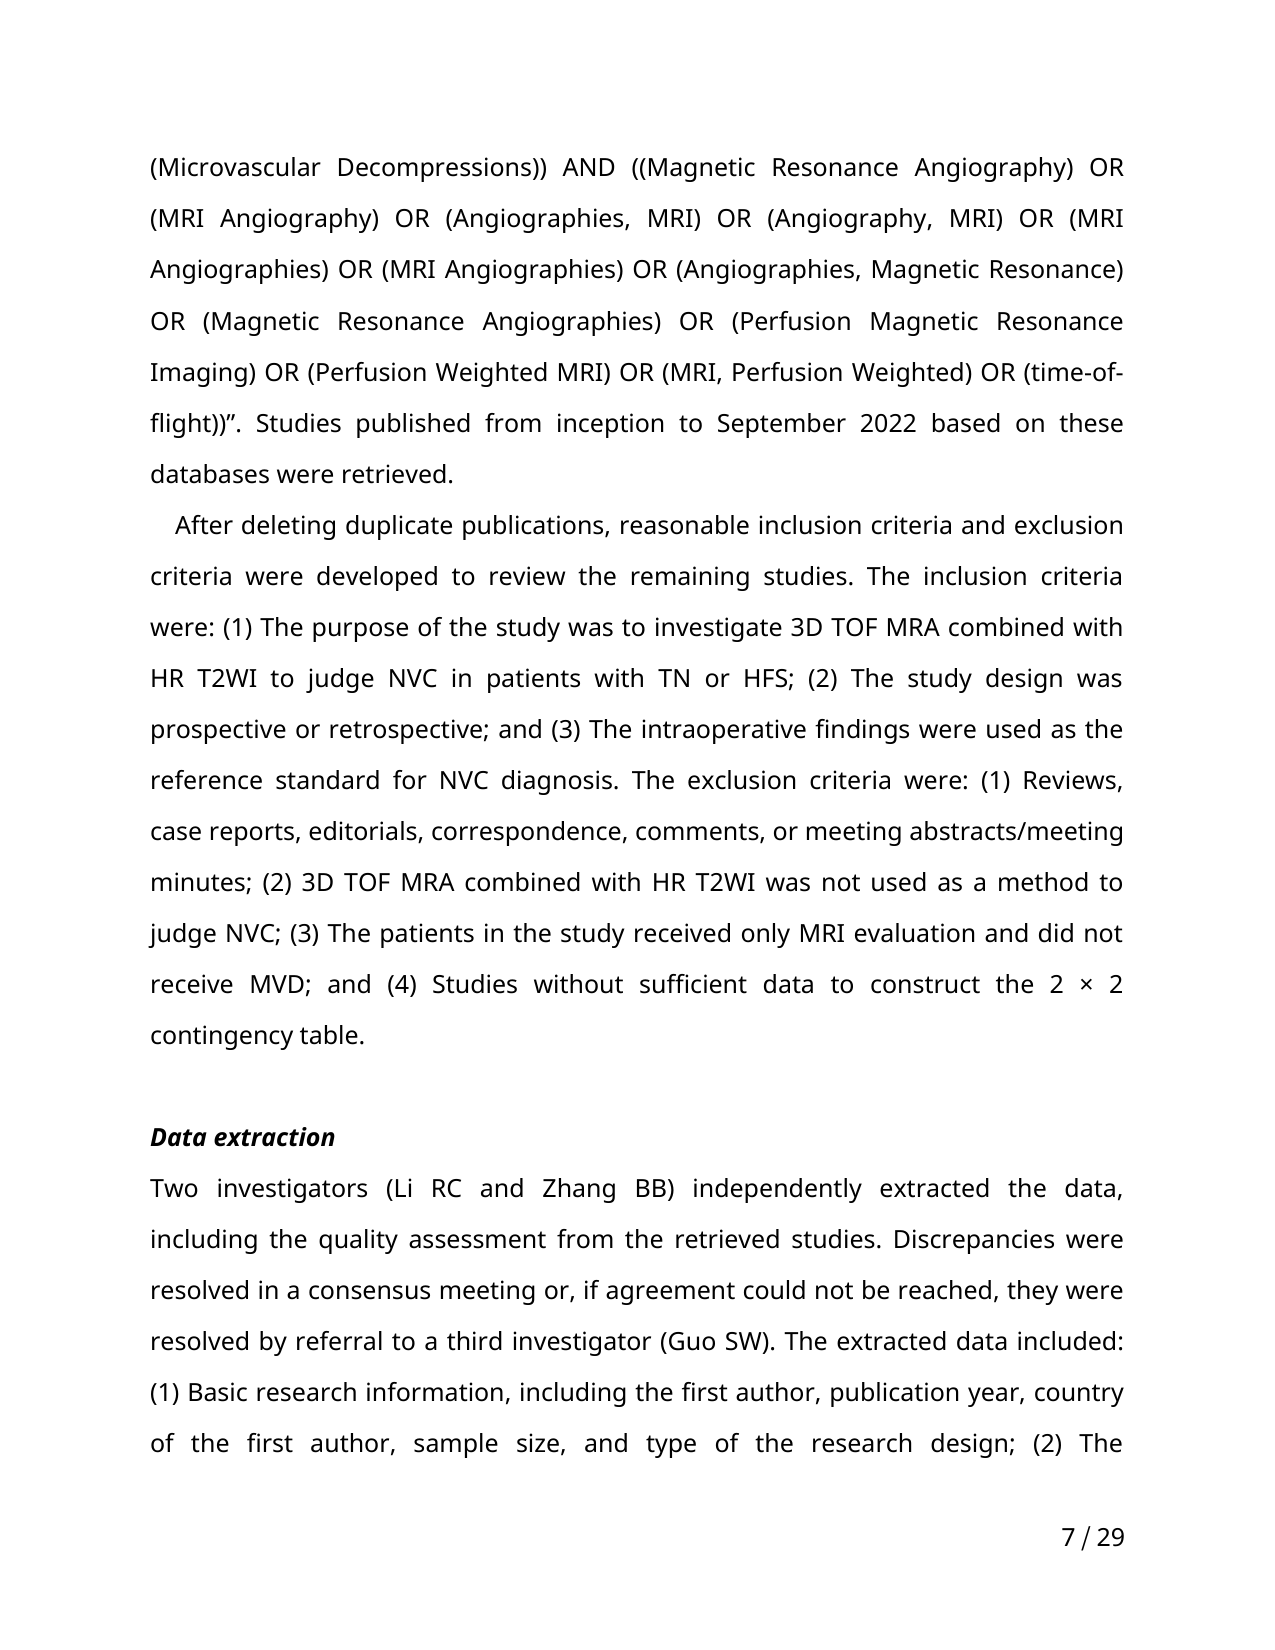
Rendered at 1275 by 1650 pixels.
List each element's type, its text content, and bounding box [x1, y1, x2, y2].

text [150, 1171, 1125, 1460]
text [150, 150, 1125, 490]
text Data extraction [150, 1120, 1125, 1154]
text After deleting duplicate publications, reasonable inclusion criteria and exclusion criteria were developed to review the remaining studies. The inclusion criteria were: (1) The purpose of the study was to investigate 3D TOF MRA combined with HR T2WI to judge NVC in patients with TN or HFS; (2) The study design was prospective or retrospective; and (3) The intraoperative findings were used as the reference standard for NVC diagnosis. The exclusion criteria were: (1) Reviews, case reports, editorials, correspondence, comments, or meeting abstracts/meeting minutes; (2) 3D TOF MRA combined with HR T2WI was not used as a method to judge NVC; (3) The patients in the study received only MRI evaluation and did not receive MVD; and (4) Studies without sufficient data to construct the 2 × 2 contingency table. [150, 507, 1125, 1052]
